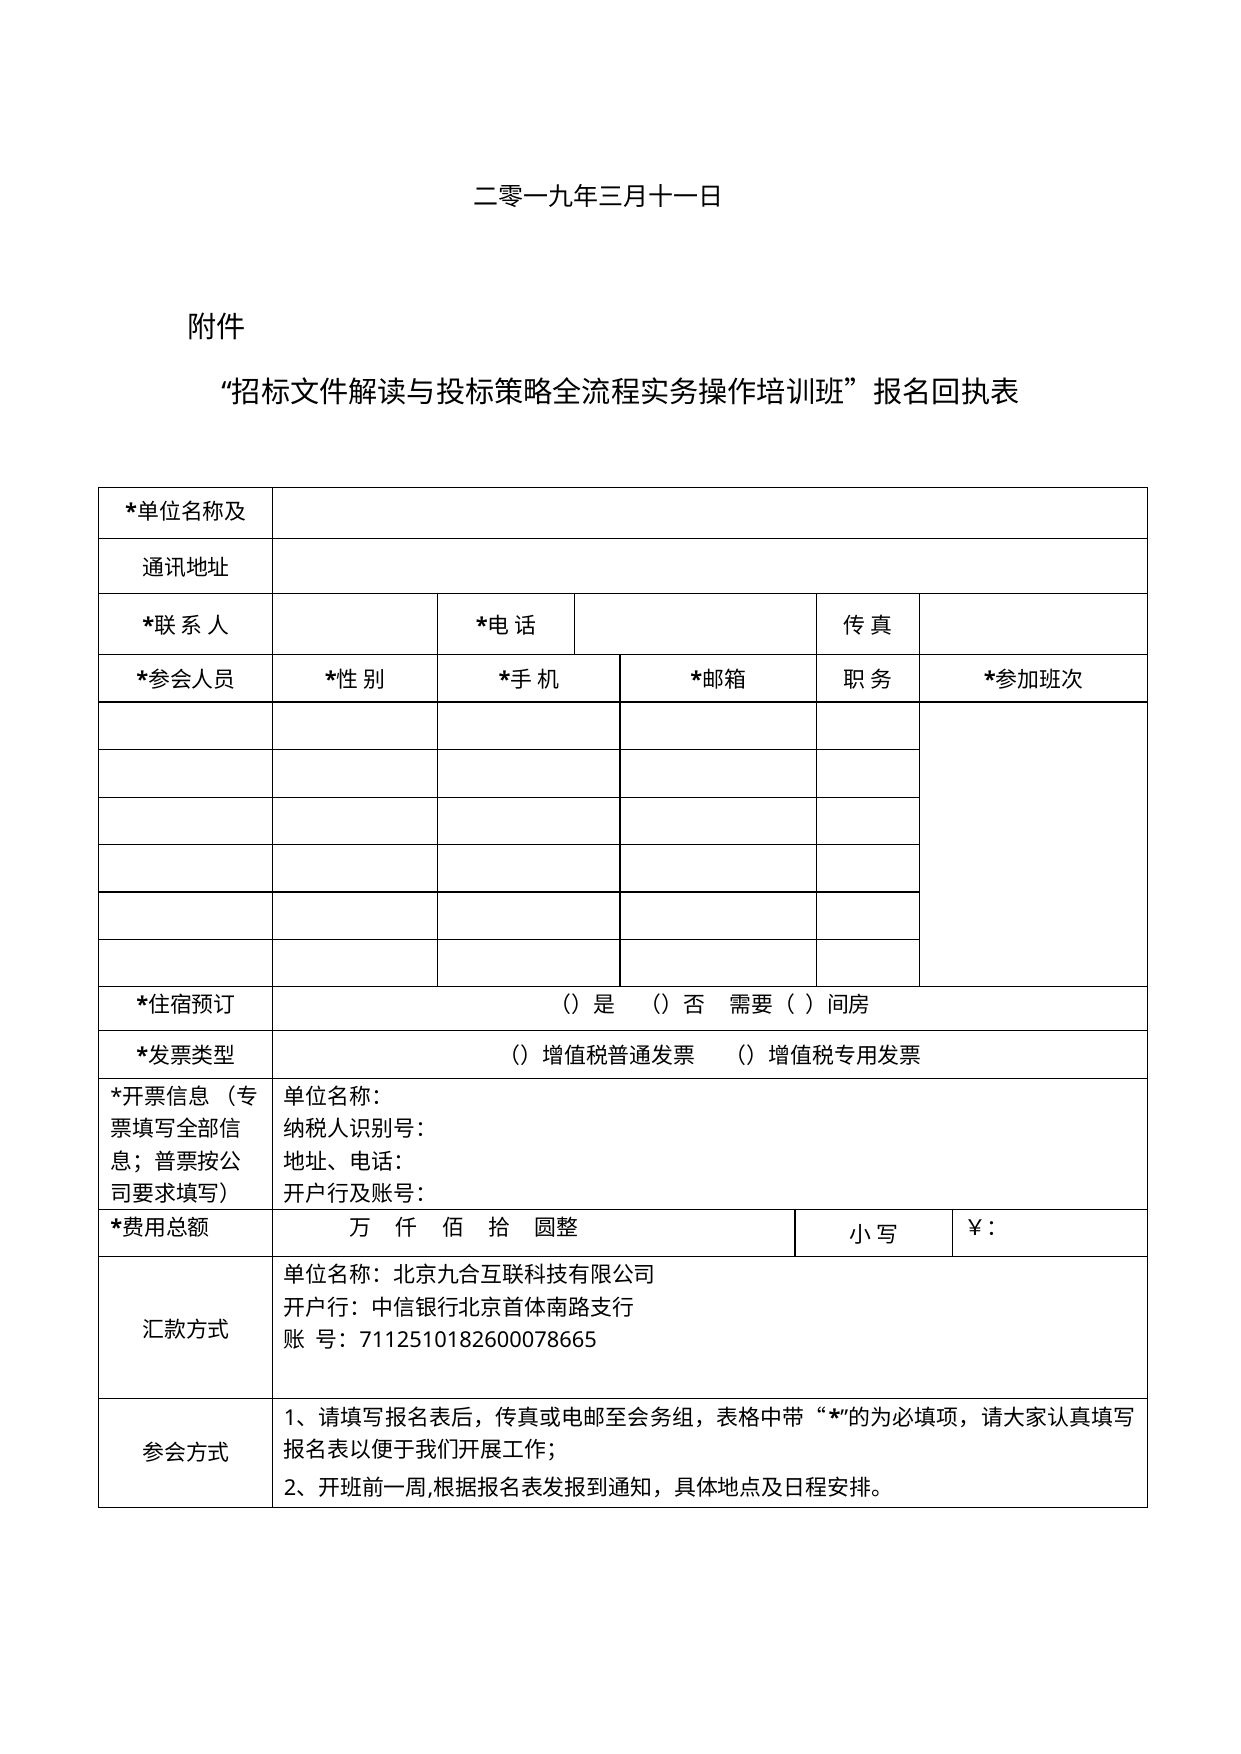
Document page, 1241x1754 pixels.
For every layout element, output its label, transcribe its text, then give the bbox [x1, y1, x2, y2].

table_cell [817, 940, 919, 986]
table_cell [817, 845, 919, 891]
table_cell [438, 798, 619, 844]
table_cell [273, 845, 437, 891]
table_cell 参会方式 [99, 1399, 272, 1507]
table_header [273, 488, 1147, 538]
table_cell *手 机 [438, 655, 619, 701]
table_cell ￥： [953, 1210, 1147, 1256]
table_cell [621, 893, 816, 938]
table_cell [817, 703, 919, 749]
table_cell [621, 750, 816, 797]
table_cell [273, 893, 437, 938]
table_cell 职 务 [817, 655, 919, 701]
table_cell [621, 798, 816, 844]
table_cell [273, 798, 437, 844]
table_cell [99, 798, 272, 844]
table_header *单位名称及 [99, 488, 272, 538]
table_cell [817, 893, 919, 938]
table_cell [920, 594, 1147, 654]
table_cell [438, 703, 619, 749]
table_cell *开票信息 （专票填写全部信息；普票按公司要求填写） [99, 1079, 272, 1208]
table_cell （）增值税普通发票 （）增值税专用发票 [273, 1031, 1147, 1077]
table_cell *电 话 [438, 594, 574, 654]
table_cell [273, 940, 437, 986]
table_cell *邮箱 [621, 655, 816, 701]
table_cell [621, 845, 816, 891]
table_cell [438, 940, 619, 986]
table_cell *发票类型 [99, 1031, 272, 1077]
table_cell [273, 703, 437, 749]
table_cell [817, 798, 919, 844]
table_cell 万 仟 佰 拾 圆整 [273, 1210, 794, 1256]
table_cell [99, 703, 272, 749]
table_cell 通讯地址 [99, 539, 272, 593]
table_cell [273, 594, 437, 654]
table_cell [817, 750, 919, 797]
table_cell [575, 594, 816, 654]
table_cell [621, 940, 816, 986]
table_cell *性 别 [273, 655, 437, 701]
table_cell 单位名称： 纳税人识别号： 地址、电话： 开户行及账号： [273, 1079, 1147, 1208]
table_cell [920, 703, 1147, 986]
table_cell [621, 703, 816, 749]
table_cell *住宿预订 [99, 987, 272, 1030]
table_cell [99, 750, 272, 797]
table_cell [99, 845, 272, 891]
table_cell [438, 893, 619, 938]
table_cell [273, 539, 1147, 593]
table_cell [99, 893, 272, 938]
table_cell [438, 845, 619, 891]
table_cell *费用总额 [99, 1210, 272, 1256]
table_cell 汇款方式 [99, 1257, 272, 1398]
table_cell 单位名称：北京九合互联科技有限公司 开户行：中信银行北京首体南路支行 账 号：7112510182600078665 [273, 1257, 1147, 1398]
table_cell [99, 940, 272, 986]
table_cell *参会人员 [99, 655, 272, 701]
table_cell [438, 750, 619, 797]
table_cell 传 真 [817, 594, 919, 654]
table_cell 1、请填写报名表后，传真或电邮至会务组，表格中带“*”的为必填项，请大家认真填写报名表以便于我们开展工作； 2、开班前一周,根据报名表发报到通知，具体地点及日程安排。 [273, 1399, 1147, 1507]
table_cell *联 系 人 [99, 594, 272, 654]
table_cell （）是 （）否 需要（ ）间房 [273, 987, 1147, 1030]
table_cell 小 写 [796, 1210, 952, 1256]
table_cell *参加班次 [920, 655, 1147, 701]
text 附件 [187, 292, 1053, 357]
text 二零一九年三月十一日 [187, 162, 1053, 227]
table_cell [273, 750, 437, 797]
text “招标文件解读与投标策略全流程实务操作培训班”报名回执表 [187, 357, 1053, 422]
